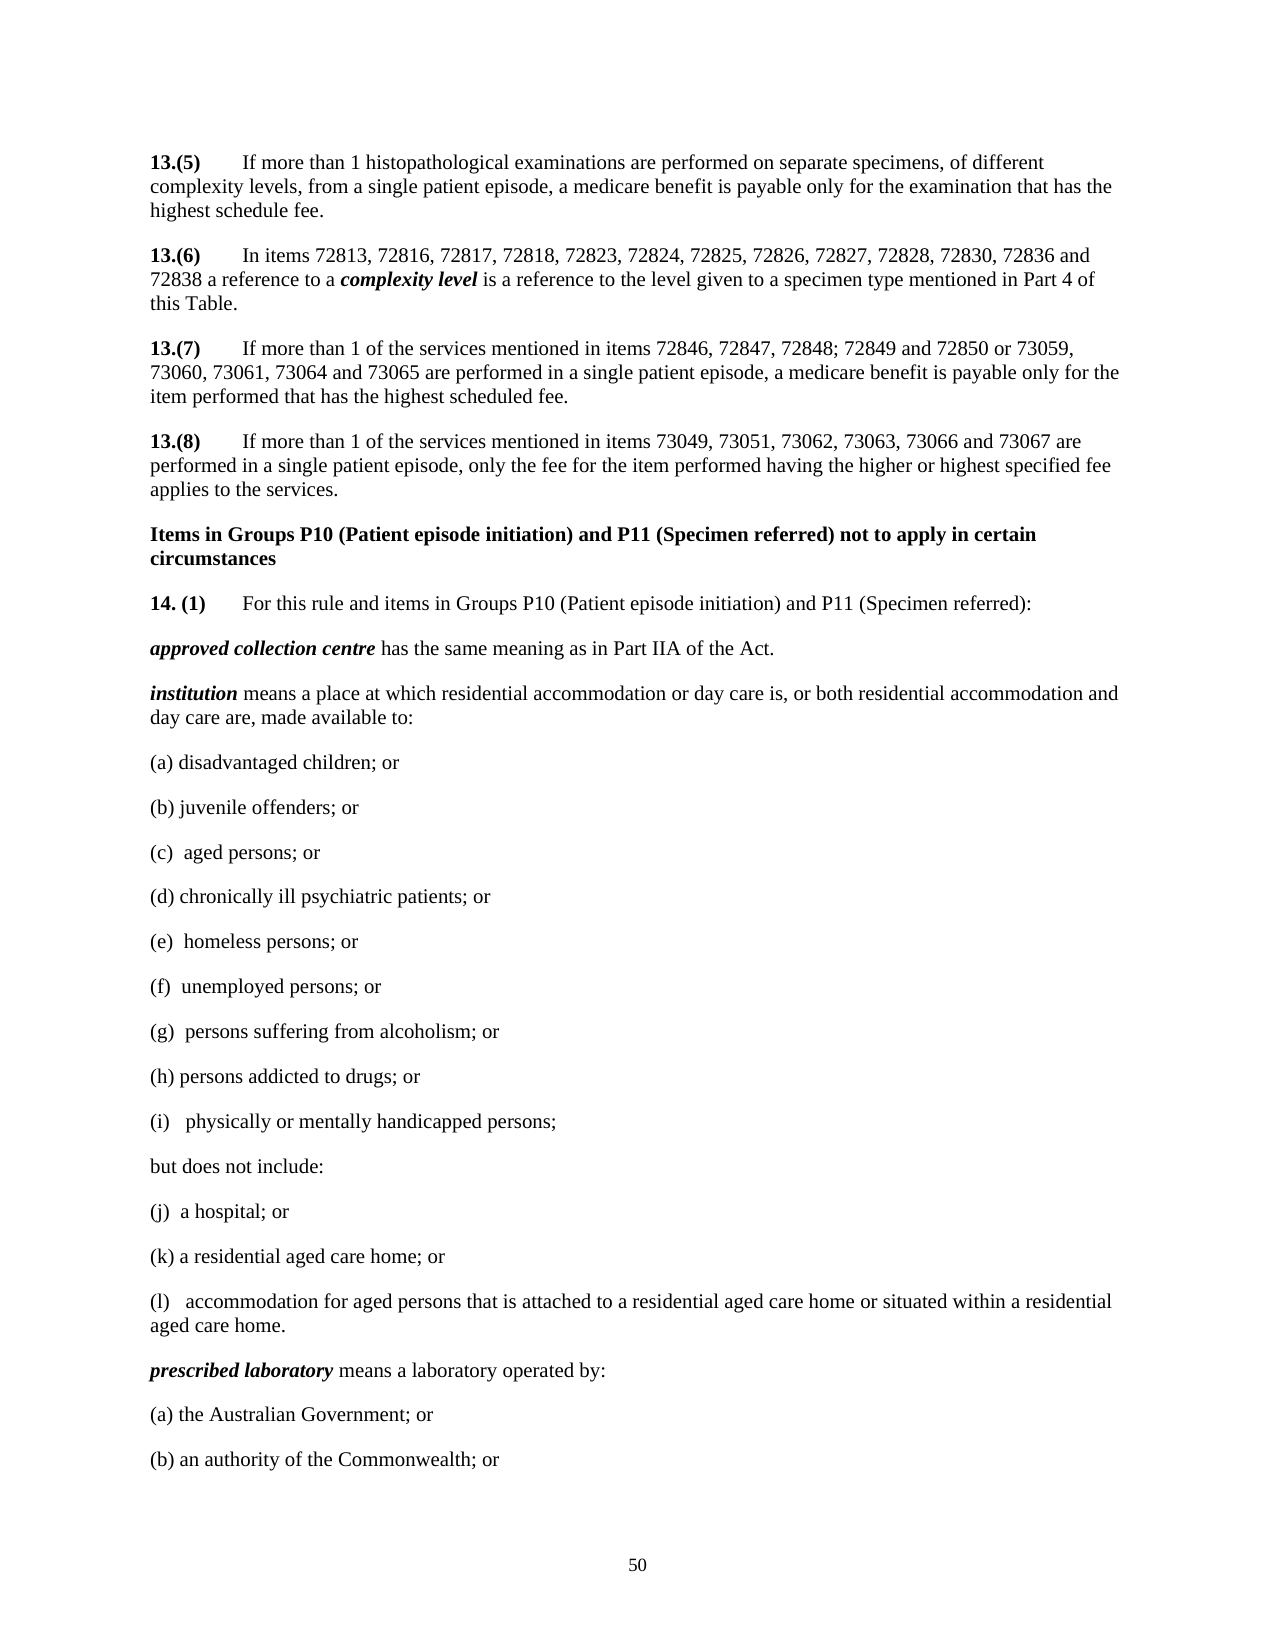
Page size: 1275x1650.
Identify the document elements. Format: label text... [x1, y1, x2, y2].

text 14. (1) For this rule and items in Groups P10 (Patient episode initiation) and P11 (Specimen referred): [150, 591, 1125, 615]
text Items in Groups P10 (Patient episode initiation) and P11 (Specimen referred) not to apply in certain circumstances [150, 522, 1125, 570]
text (a) the Australian Government; or [150, 1402, 1125, 1426]
text 13.(6) In items 72813, 72816, 72817, 72818, 72823, 72824, 72825, 72826, 72827, 72828, 72830, 72836 and 72838 a reference to a complexity level is a reference to the level given to a specimen type mentioned in Part 4 of this Table. [150, 243, 1125, 315]
text 13.(5) If more than 1 histopathological examinations are performed on separate specimens, of different complexity levels, from a single patient episode, a medicare benefit is payable only for the examination that has the highest schedule fee. [150, 150, 1125, 222]
text (e) homeless persons; or [150, 929, 1125, 953]
text institution means a place at which residential accommodation or day care is, or both residential accommodation and day care are, made available to: [150, 681, 1125, 729]
text (c) aged persons; or [150, 839, 1125, 864]
text approved collection centre has the same meaning as in Part IIA of the Act. [150, 636, 1125, 660]
text prescribed laboratory means a laboratory operated by: [150, 1357, 1125, 1382]
text but does not include: [150, 1154, 1125, 1178]
text (f) unemployed persons; or [150, 974, 1125, 998]
text (g) persons suffering from alcoholism; or [150, 1019, 1125, 1043]
text (j) a hospital; or [150, 1199, 1125, 1223]
text (b) juvenile offenders; or [150, 795, 1125, 819]
text (d) chronically ill psychiatric patients; or [150, 884, 1125, 908]
text 13.(8) If more than 1 of the services mentioned in items 73049, 73051, 73062, 73063, 73066 and 73067 are performed in a single patient episode, only the fee for the item performed having the higher or highest specified fee applies to the services. [150, 429, 1125, 501]
text (i) physically or mentally handicapped persons; [150, 1109, 1125, 1133]
text (l) accommodation for aged persons that is attached to a residential aged care home or situated within a residential aged care home. [150, 1288, 1125, 1337]
text (h) persons addicted to drugs; or [150, 1064, 1125, 1088]
text 13.(7) If more than 1 of the services mentioned in items 72846, 72847, 72848; 72849 and 72850 or 73059, 73060, 73061, 73064 and 73065 are performed in a single patient episode, a medicare benefit is payable only for the item performed that has the highest scheduled fee. [150, 336, 1125, 408]
text (b) an authority of the Commonwealth; or [150, 1447, 1125, 1471]
text (a) disadvantaged children; or [150, 750, 1125, 774]
text (k) a residential aged care home; or [150, 1244, 1125, 1268]
